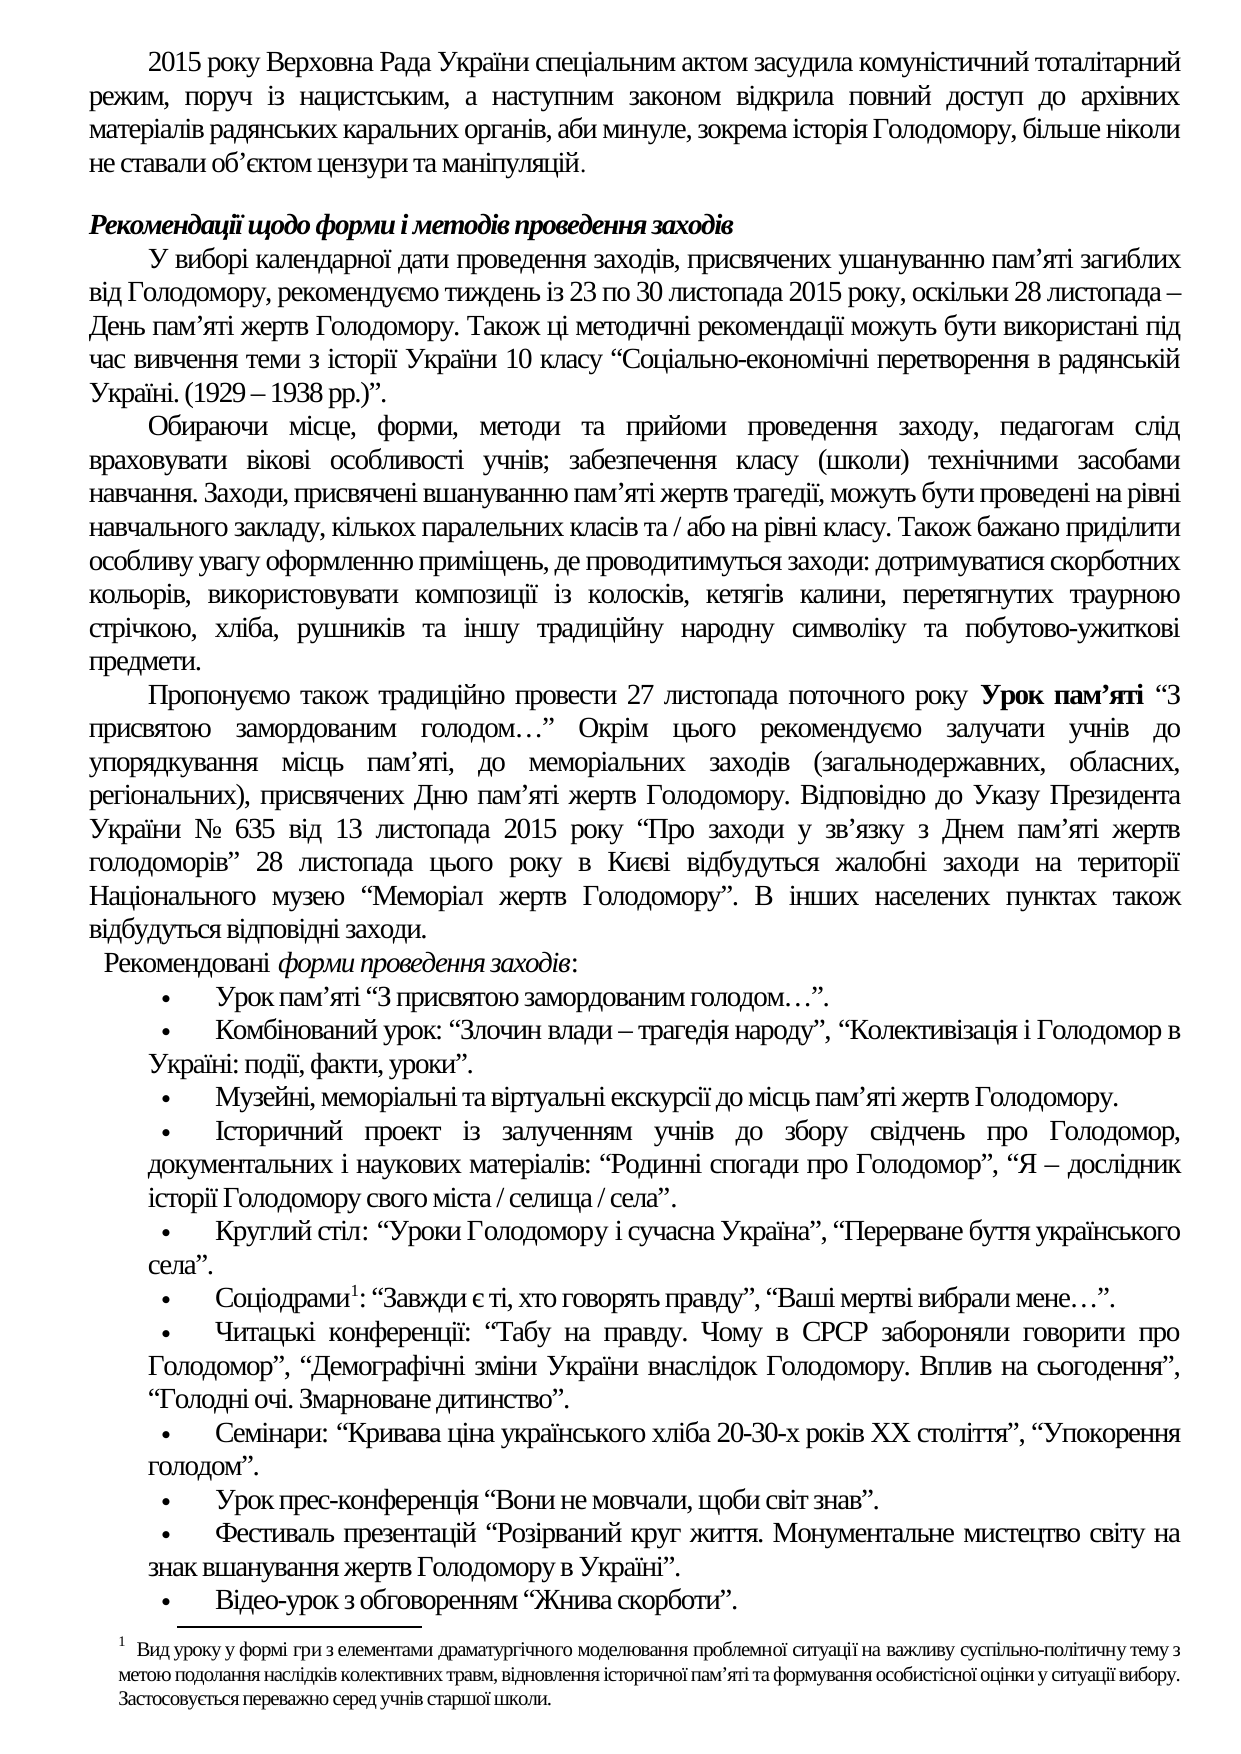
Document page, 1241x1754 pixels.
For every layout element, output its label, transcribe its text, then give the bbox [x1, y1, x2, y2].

text Рекомендовані форми проведення заходів: [88, 945, 1181, 979]
text Пропонуємо також традиційно провести 27 листопада поточного року Урок пам’яті “З присвятою замордованим голодом…” Окрім цього рекомендуємо залучати учнів до упорядкування місць пам’яті, до меморіальних заходів (загальнодержавних, обласних, регіональних), присвячених Дню пам’яті жертв Голодомору. Відповідно до Указу Президента України № 635 від 13 листопада 2015 року “Про заходи у зв’язку з Днем пам’яті жертв голодоморів” 28 листопада цього року в Києві відбудуться жалобні заходи на території Національного музею “Меморіал жертв Голодомору”. В інших населених пунктах також відбудуться відповідні заходи. [88, 677, 1181, 945]
list Фестиваль презентацій “Розірваний круг життя. Монументальне мистецтво світу на знак вшанування жертв Голодомору в Україні”. [148, 1515, 1181, 1582]
text 2015 року Верховна Рада України спеціальним актом засудила комуністичний тоталітарний режим, поруч із нацистським, а наступним законом відкрила повний доступ до архівних матеріалів радянських каральних органів, аби минуле, зокрема історія Голодомору, більше ніколи не ставали об’єктом цензури та маніпуляцій. [88, 44, 1181, 178]
text Рекомендації щодо форми і методів проведення заходів [88, 207, 1181, 241]
list Історичний проект із залученням учнів до збору свідчень про Голодомор, документальних і наукових матеріалів: “Родинні спогади про Голодомор”, “Я – дослідник історії Голодомору свого міста / селища / села”. [148, 1113, 1181, 1213]
list Урок пам’яті “З присвятою замордованим голодом…”. [148, 979, 1181, 1012]
list Комбінований урок: “Злочин влади – трагедія народу”, “Колективізація і Голодомор в Україні: події, факти, уроки”. [148, 1012, 1181, 1079]
text Обираючи місце, форми, методи та прийоми проведення заходу, педагогам слід враховувати вікові особливості учнів; забезпечення класу (школи) технічними засобами навчання. Заходи, присвячені вшануванню пам’яті жертв трагедії, можуть бути проведені на рівні навчального закладу, кількох паралельних класів та / або на рівні класу. Також бажано приділити особливу увагу оформленню приміщень, де проводитимуться заходи: дотримуватися скорботних кольорів, використовувати композиції із колосків, кетягів калини, перетягнутих траурною стрічкою, хліба, рушників та іншу традиційну народну символіку та побутово-ужиткові предмети. [88, 408, 1181, 677]
list Семінари: “Кривава ціна українського хліба 20-30-х років ХХ століття”, “Упокорення голодом”. [148, 1415, 1181, 1482]
list Музейні, меморіальні та віртуальні екскурсії до місць пам’яті жертв Голодомору. [148, 1079, 1181, 1113]
list Круглий стіл: “Уроки Голодомору і сучасна Україна”, “Перерване буття українського села”. [148, 1213, 1181, 1281]
list Соціодрами: “Завжди є ті, хто говорять правду”, “Ваші мертві вибрали мене…”. [148, 1281, 1181, 1314]
text У виборі календарної дати проведення заходів, присвячених ушануванню пам’яті загиблих від Голодомору, рекомендуємо тиждень із 23 по 30 листопада 2015 року, оскільки 28 листопада – День пам’яті жертв Голодомору. Також ці методичні рекомендації можуть бути використані під час вивчення теми з історії України 10 класу “Соціально-економічні перетворення в радянській Україні. (1929 – 1938 рр.)”. [88, 241, 1181, 408]
list Урок прес-конференція “Вони не мовчали, щоби світ знав”. [148, 1482, 1181, 1515]
list Читацькі конференції: “Табу на правду. Чому в СРСР забороняли говорити про Голодомор”, “Демографічні зміни України внаслідок Голодомору. Вплив на сьогодення”, “Голодні очі. Змарноване дитинство”. [148, 1314, 1181, 1415]
list Відео-урок з обговоренням “Жнива скорботи”. [148, 1582, 1181, 1616]
